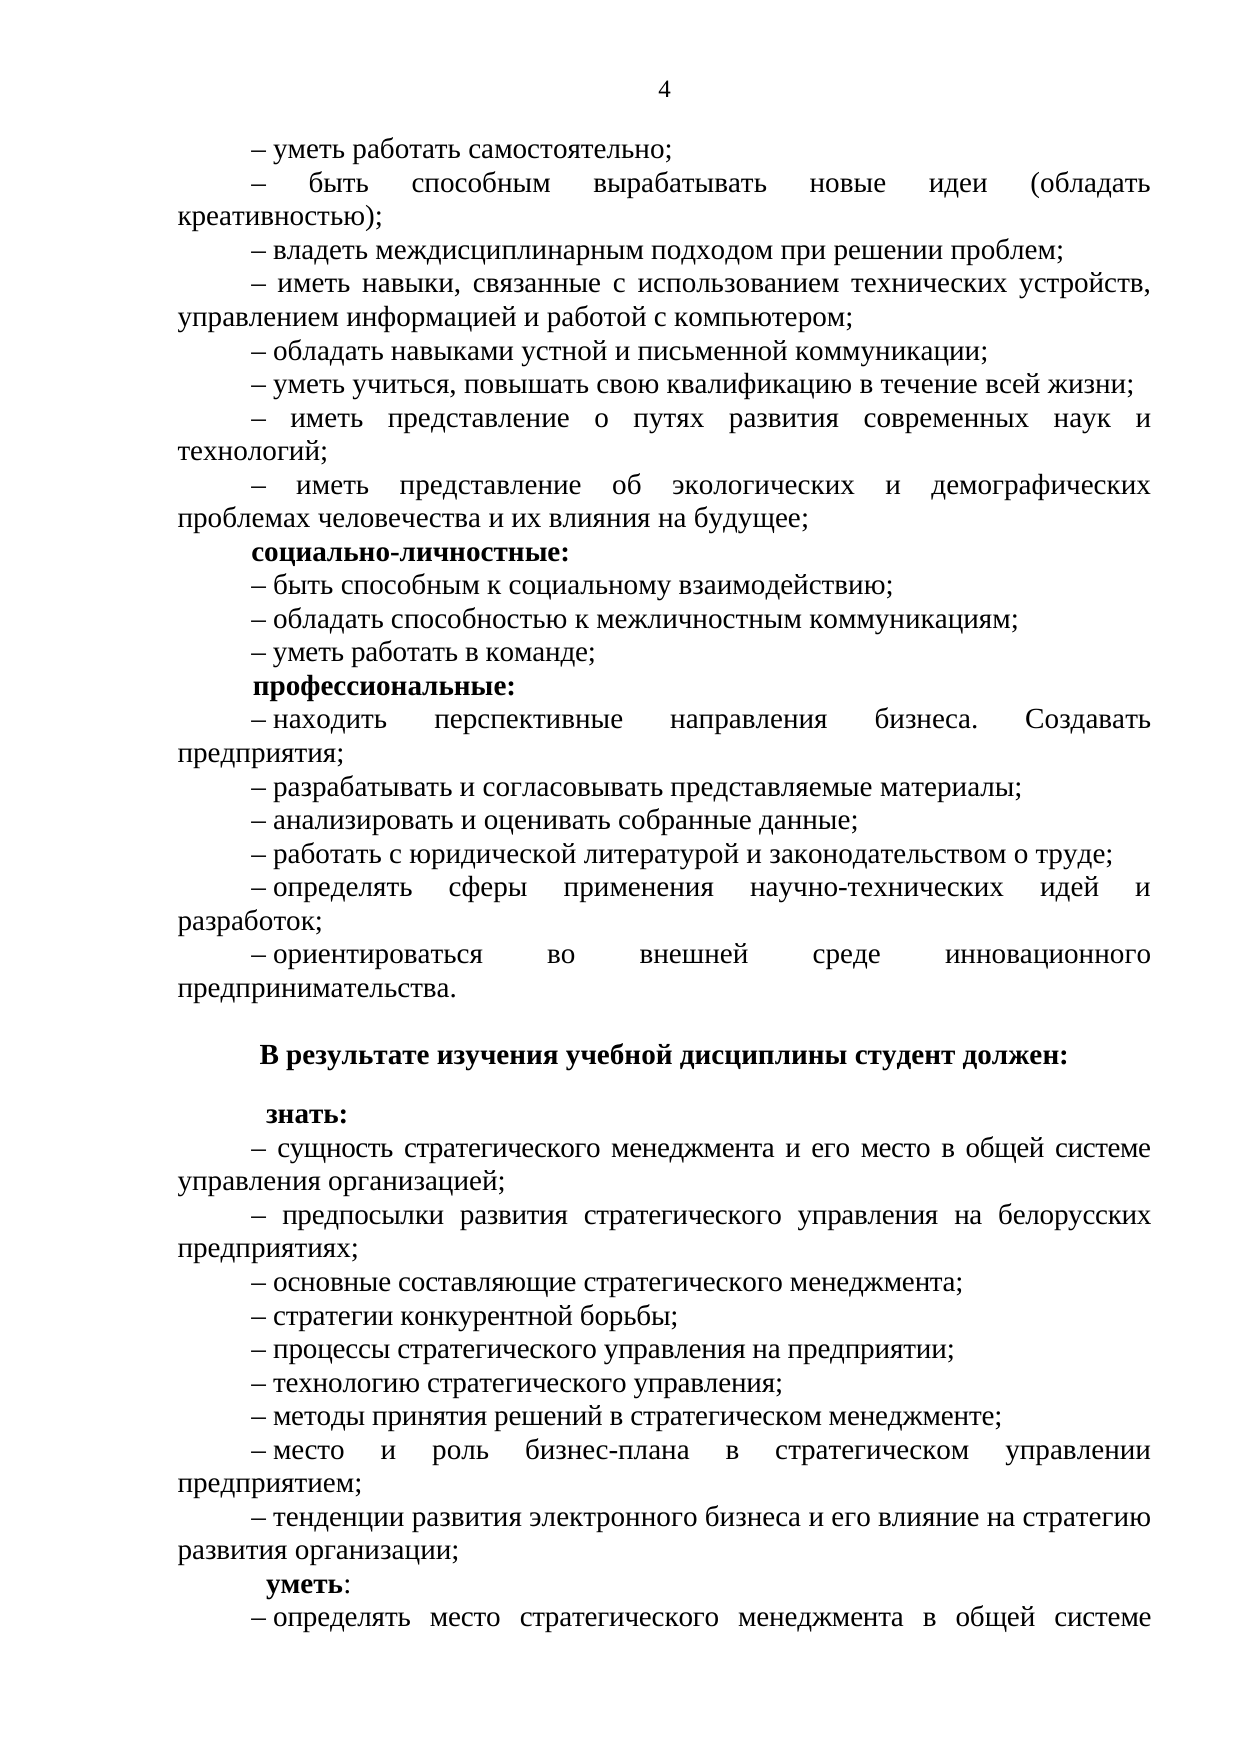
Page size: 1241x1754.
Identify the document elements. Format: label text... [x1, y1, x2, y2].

text – место и роль бизнес-плана в стратегическом управлении предприятием; [177, 1432, 1152, 1499]
text – процессы стратегического управления на предприятии; [177, 1331, 1152, 1365]
text – ориентироваться во внешней среде инновационного предпринимательства. [177, 936, 1152, 1003]
text – методы принятия решений в стратегическом менеджменте; [177, 1398, 1152, 1432]
text – стратегии конкурентной борьбы; [177, 1298, 1152, 1331]
text – тенденции развития электронного бизнеса и его влияние на стратегию развития организации; [177, 1499, 1152, 1566]
text – технологию стратегического управления; [177, 1365, 1152, 1398]
text – быть способным вырабатывать новые идеи (обладать креативностью); [177, 165, 1152, 232]
text В результате изучения учебной дисциплины студент должен: [177, 1037, 1152, 1071]
text – владеть междисциплинарным подходом при решении проблем; [177, 232, 1152, 266]
text – определять сферы применения научно-технических идей и разработок; [177, 869, 1152, 936]
text – работать с юридической литературой и законодательством о труде; [177, 836, 1152, 869]
text – иметь навыки, связанные с использованием технических устройств, управлением информацией и работой с компьютером; [177, 266, 1152, 333]
text – сущность стратегического менеджмента и его место в общей системе управления организацией; [177, 1130, 1152, 1197]
text – иметь представление о путях развития современных наук и технологий; [177, 400, 1152, 467]
text – иметь представление об экологических и демографических проблемах человечества и их влияния на будущее; [177, 467, 1152, 534]
text – обладать навыками устной и письменной коммуникации; [177, 333, 1152, 366]
text – обладать способностью к межличностным коммуникациям; [177, 601, 1152, 634]
text уметь: [177, 1566, 1152, 1599]
text – разрабатывать и согласовывать представляемые материалы; [177, 769, 1152, 802]
text – анализировать и оценивать собранные данные; [177, 802, 1152, 836]
text – уметь учиться, повышать свою квалификацию в течение всей жизни; [177, 366, 1152, 400]
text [177, 1599, 1152, 1633]
text – быть способным к социальному взаимодействию; [177, 567, 1152, 601]
text – уметь работать самостоятельно; [177, 131, 1152, 165]
text социально-личностные: [177, 534, 1152, 567]
text знать: [177, 1096, 1152, 1130]
text – уметь работать в команде; [177, 634, 1152, 668]
text – предпосылки развития стратегического управления на белорусских предприятиях; [177, 1197, 1152, 1264]
text – основные составляющие стратегического менеджмента; [177, 1264, 1152, 1298]
text профессиональные: [177, 668, 1152, 702]
text – находить перспективные направления бизнеса. Создавать предприятия; [177, 702, 1152, 769]
